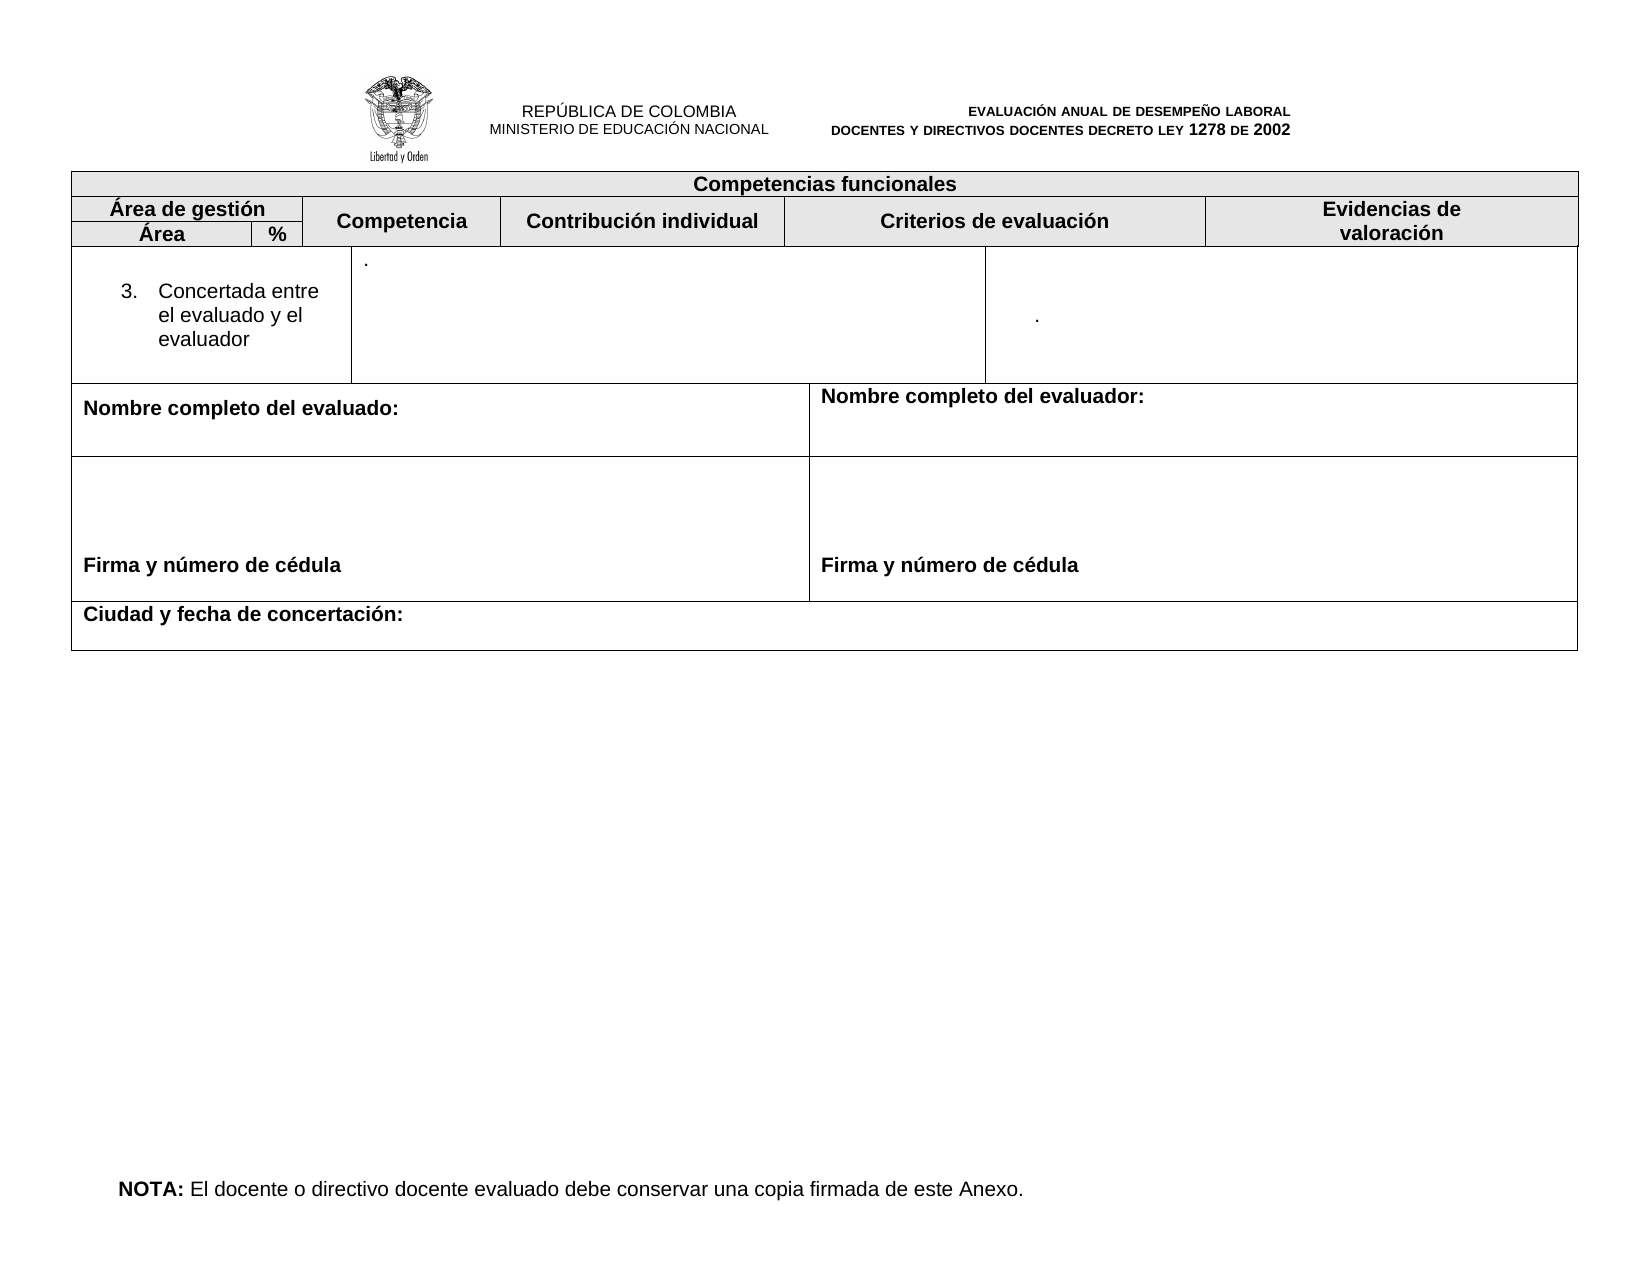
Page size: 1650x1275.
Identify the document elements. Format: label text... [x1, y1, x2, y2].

picture [363, 76, 434, 164]
table_cell Criterios de evaluación [785, 197, 1205, 246]
table_cell Contribución individual [501, 197, 784, 246]
table_cell . [352, 247, 985, 383]
table_cell Evidencias de valoración [1206, 197, 1578, 246]
table_cell Firma y número de cédula [72, 457, 809, 601]
table_cell Área [72, 222, 251, 246]
table_header Competencias funcionales [72, 172, 1578, 196]
table_cell Competencia [303, 197, 500, 246]
table_cell Área de gestión [72, 197, 302, 221]
table_cell Firma y número de cédula [810, 457, 1577, 601]
table_cell Nombre completo del evaluador: [810, 384, 1577, 456]
table_cell Nombre completo del evaluado: [72, 384, 809, 456]
table_cell Concertada entre el evaluado y el evaluador [72, 247, 351, 383]
table_cell . [986, 247, 1577, 383]
table_cell % [252, 222, 302, 246]
table_cell Ciudad y fecha de concertación: [72, 602, 1577, 650]
